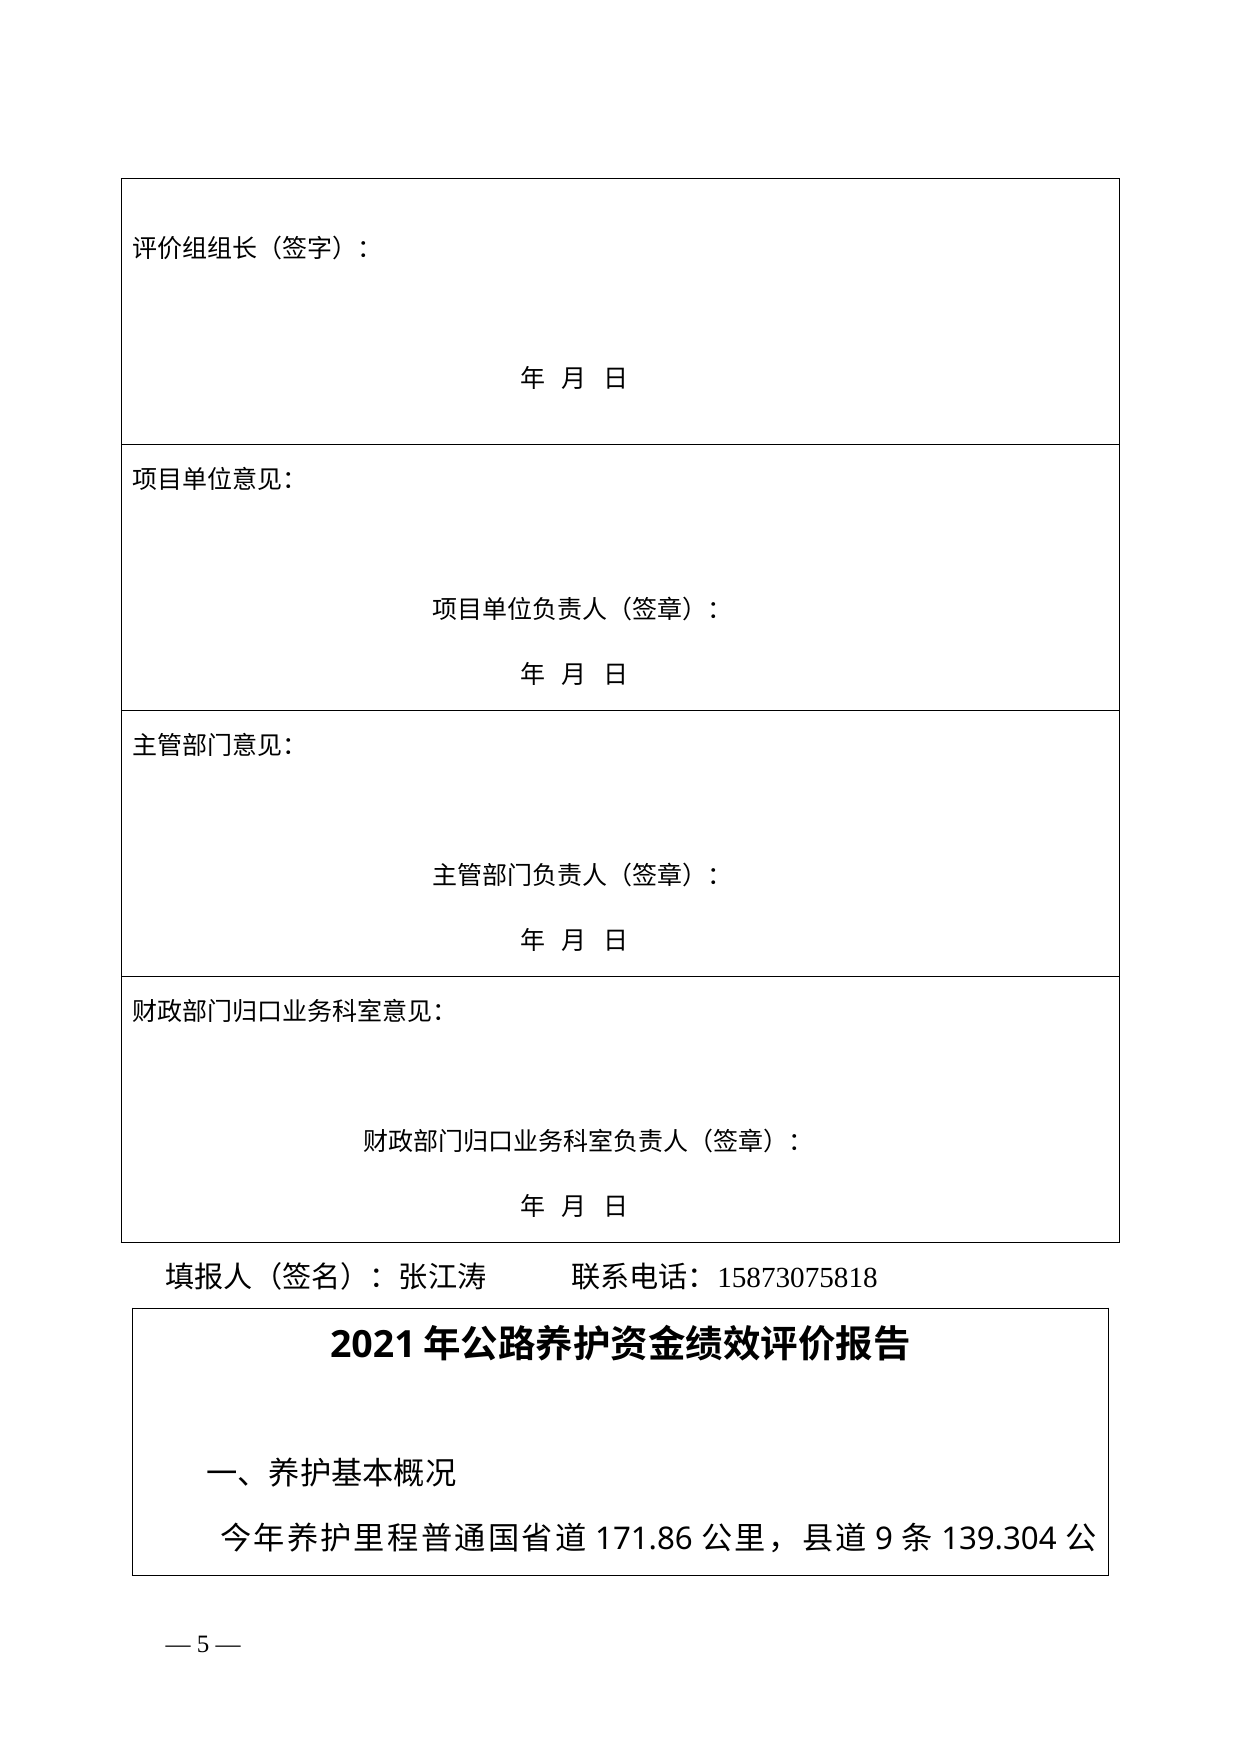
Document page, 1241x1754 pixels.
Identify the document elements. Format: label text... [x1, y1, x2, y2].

table_cell 评价组组长（签字）： 年 月 日 [122, 179, 1119, 444]
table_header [133, 1309, 1108, 1575]
text 填报人（签名）：张江涛 联系电话：15873075818 [165, 1243, 1075, 1308]
table_cell 财政部门归口业务科室意见： 财政部门归口业务科室负责人（签章）： 年 月 日 [122, 977, 1119, 1242]
table_cell 主管部门意见： 主管部门负责人（签章）： 年 月 日 [122, 711, 1119, 976]
table_cell 项目单位意见： 项目单位负责人（签章）： 年 月 日 [122, 445, 1119, 710]
